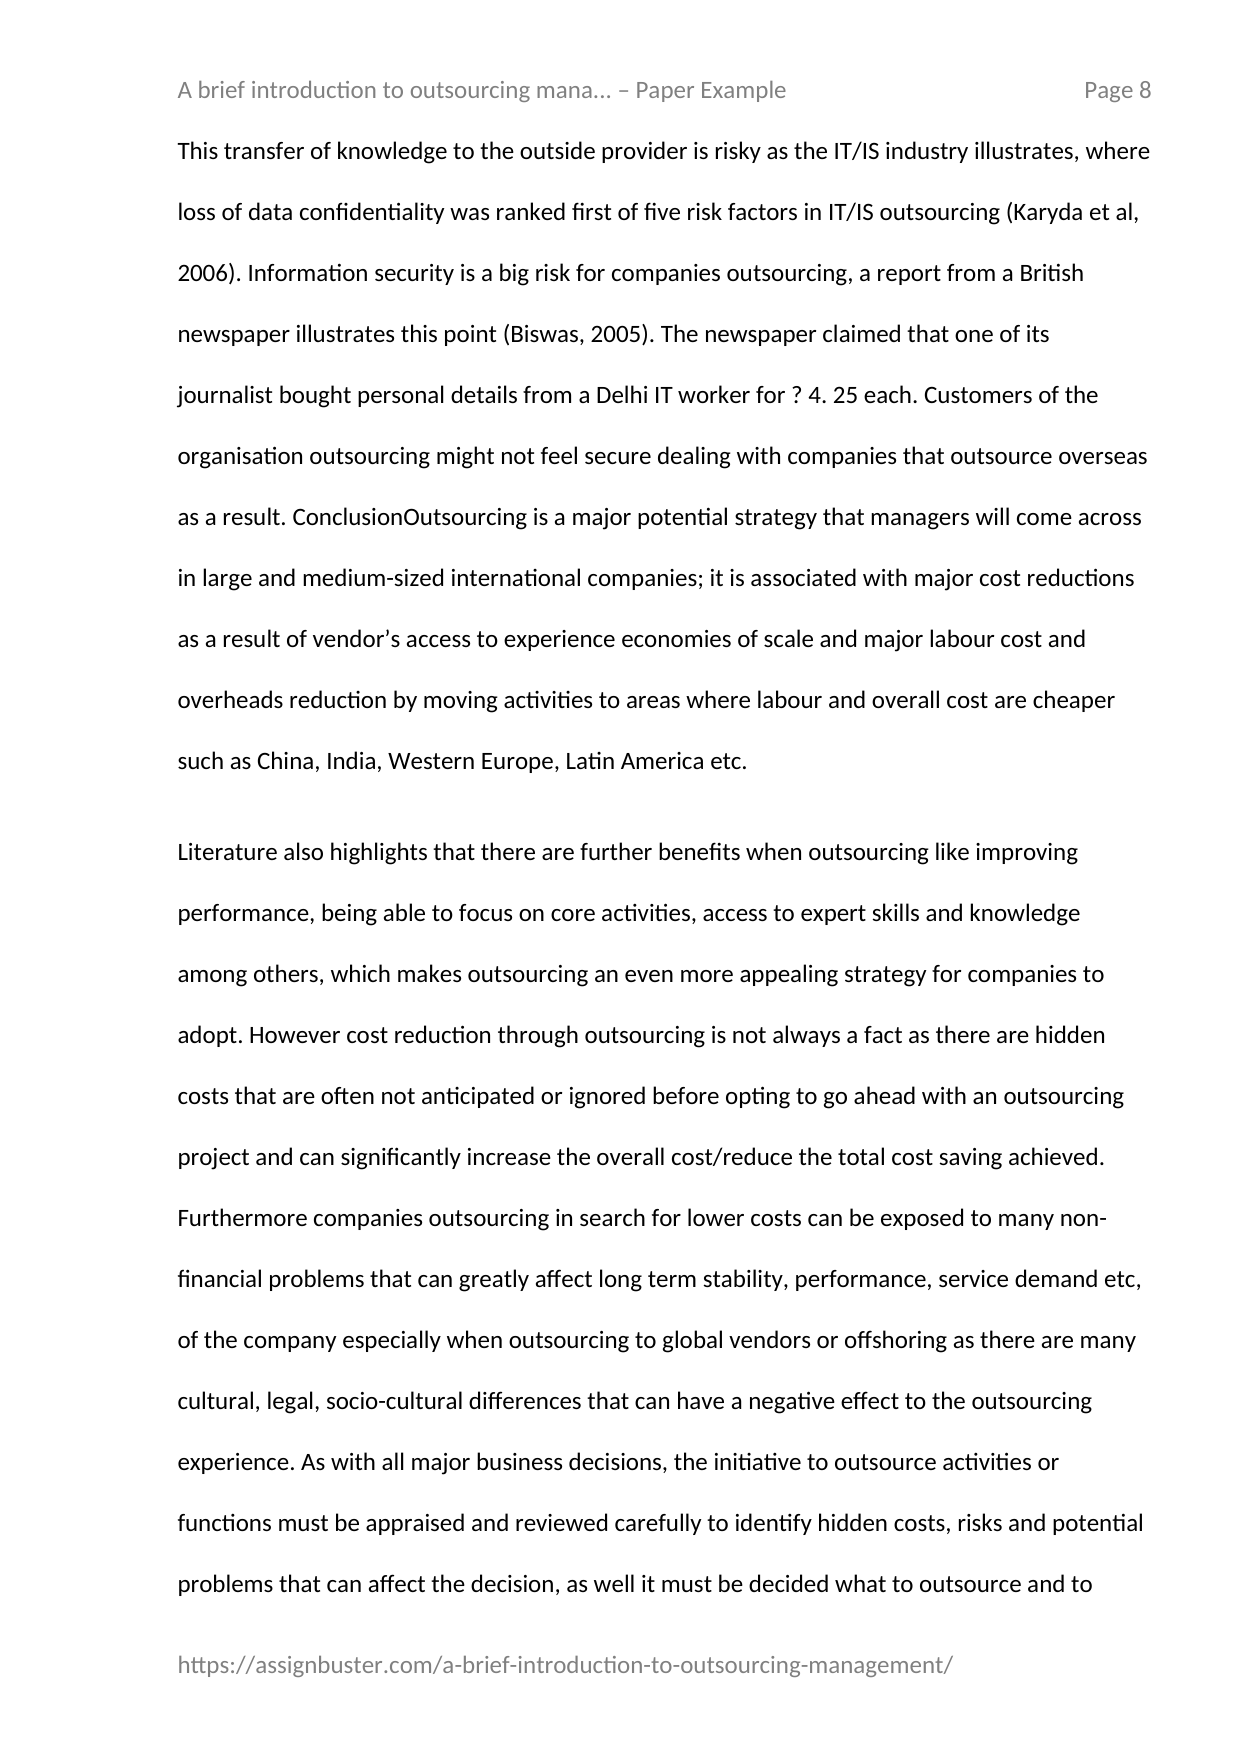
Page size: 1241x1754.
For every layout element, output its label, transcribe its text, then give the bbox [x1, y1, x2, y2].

text This transfer of knowledge to the outside provider is risky as the IT/IS industry illustrates, where loss of data confidentiality was ranked first of five risk factors in IT/IS outsourcing (Karyda et al, 2006). Information security is a big risk for companies outsourcing, a report from a British newspaper illustrates this point (Biswas, 2005). The newspaper claimed that one of its journalist bought personal details from a Delhi IT worker for ? 4. 25 each. Customers of the organisation outsourcing might not feel secure dealing with companies that outsource overseas as a result. ConclusionOutsourcing is a major potential strategy that managers will come across in large and medium-sized international companies; it is associated with major cost reductions as a result of vendor’s access to experience economies of scale and major labour cost and overheads reduction by moving activities to areas where labour and overall cost are cheaper such as China, India, Western Europe, Latin America etc. [177, 135, 1152, 776]
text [177, 836, 1152, 1599]
